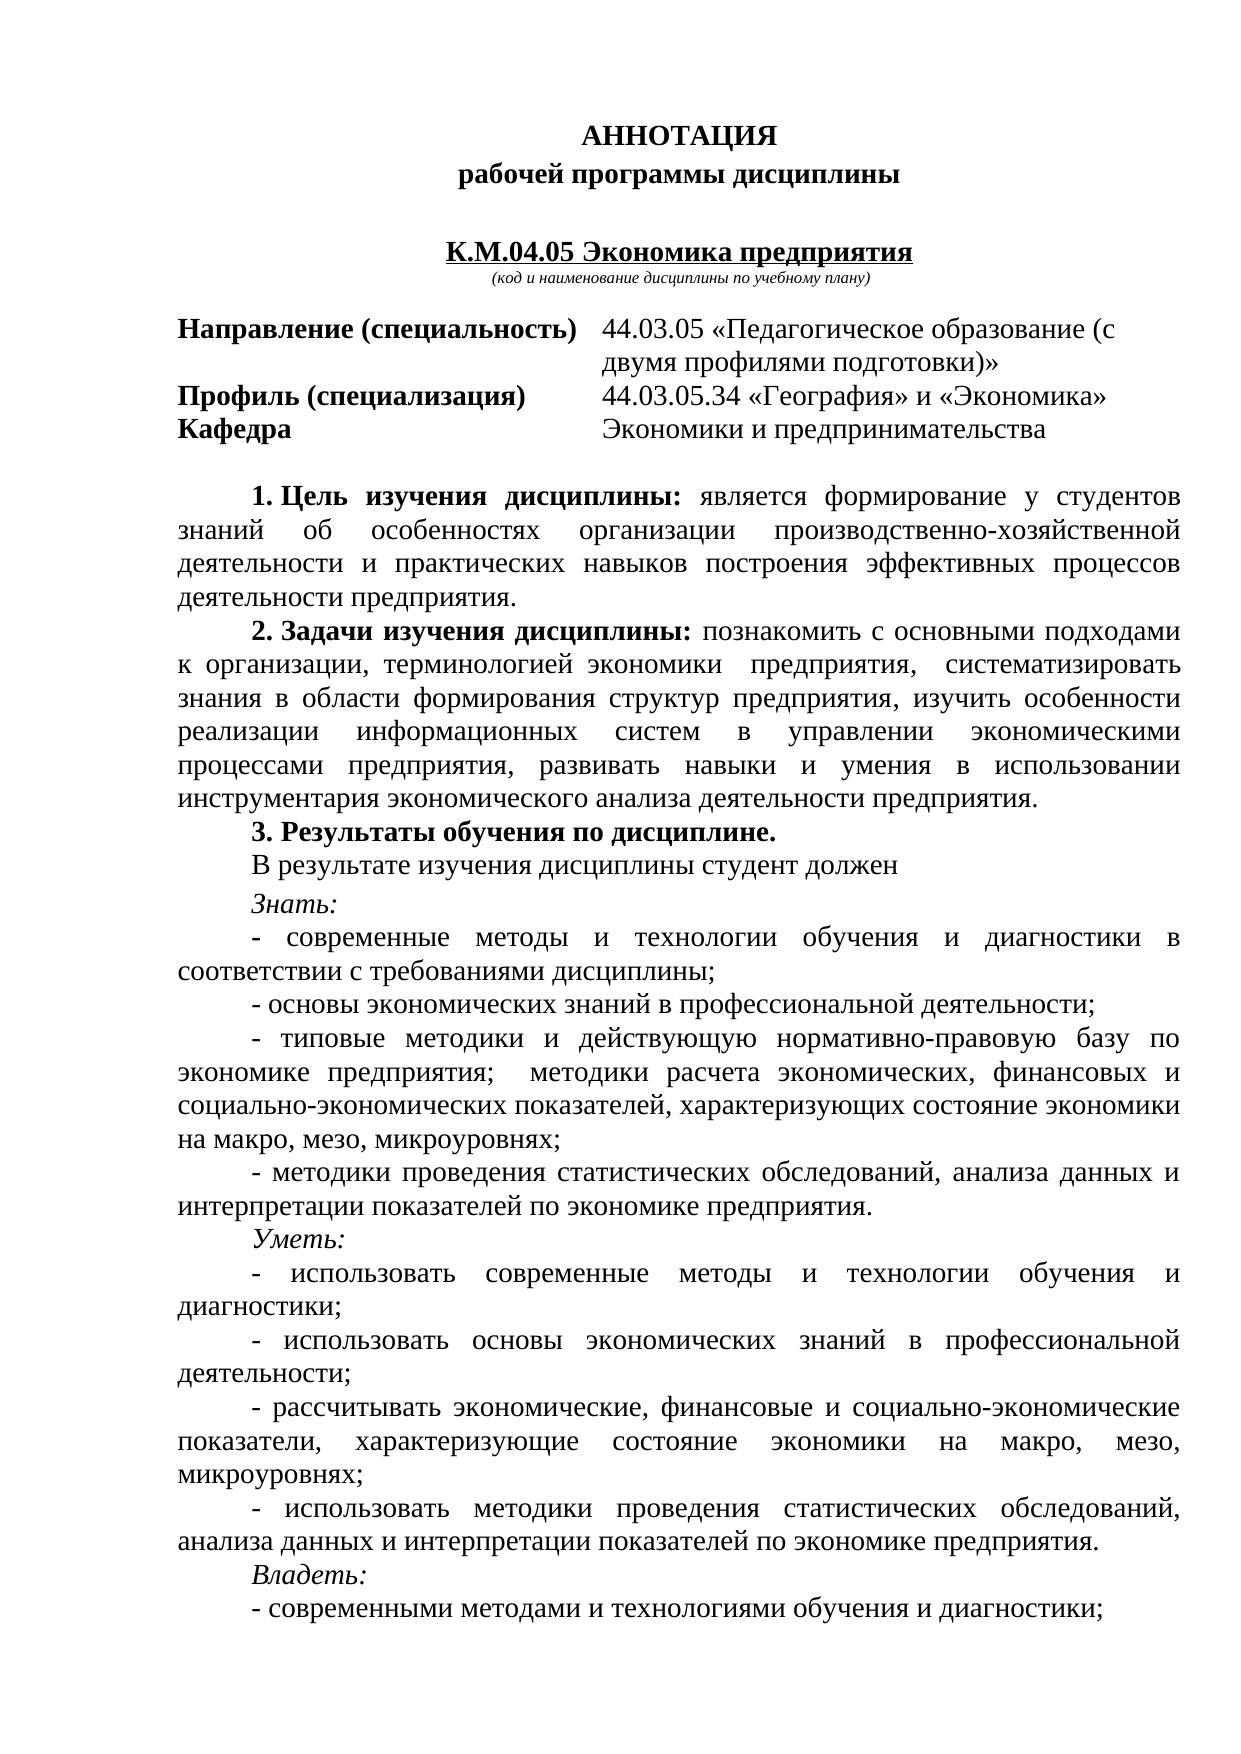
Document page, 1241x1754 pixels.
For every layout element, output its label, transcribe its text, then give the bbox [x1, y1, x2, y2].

list Владеть: [177, 1557, 1181, 1590]
list Знать: [177, 886, 1181, 919]
text - методики проведения статистических обследований, анализа данных и интерпретации показателей по экономике предприятия. [177, 1154, 1181, 1221]
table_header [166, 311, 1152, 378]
text К.М.04.05 Экономика предприятия [177, 234, 1181, 267]
list Результаты обучения по дисциплине. [177, 814, 1181, 847]
list Задачи изучения дисциплины: познакомить с основными подходами к организации, терминологией экономики предприятия, систематизировать знания в области формирования структур предприятия, изучить особенности реализации информационных систем в управлении экономическими процессами предприятия, развивать навыки и умения в использовании инструментария экономического анализа деятельности предприятия. [177, 613, 1181, 814]
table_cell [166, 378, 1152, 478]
text - типовые методики и действующую нормативно-правовую базу по экономике предприятия; методики расчета экономических, финансовых и социально-экономических показателей, характеризующих состояние экономики на макро, мезо, микроуровнях; [177, 1020, 1181, 1154]
text - основы экономических знаний в профессиональной деятельности; [177, 987, 1181, 1020]
text - использовать основы экономических знаний в профессиональной деятельности; [177, 1322, 1181, 1389]
text В результате изучения дисциплины студент должен [177, 847, 1181, 881]
text - использовать современные методы и технологии обучения и диагностики; [177, 1255, 1181, 1322]
text рабочей программы дисциплины [177, 157, 1181, 190]
text - современными методами и технологиями обучения и диагностики; [177, 1590, 1181, 1624]
list Цель изучения дисциплины: является формирование у студентов знаний об особенностях организации производственно-хозяйственной деятельности и практических навыков построения эффективных процессов деятельности предприятия. [177, 478, 1181, 613]
text (код и наименование дисциплины по учебному плану) [177, 267, 1181, 301]
text АННОТАЦИЯ [177, 118, 1181, 152]
text - современные методы и технологии обучения и диагностики в соответствии с требованиями дисциплины; [177, 919, 1181, 987]
text - рассчитывать экономические, финансовые и социально-экономические показатели, характеризующие состояние экономики на макро, мезо, микроуровнях; [177, 1389, 1181, 1490]
list Уметь: [177, 1221, 1181, 1255]
text - использовать методики проведения статистических обследований, анализа данных и интерпретации показателей по экономике предприятия. [177, 1490, 1181, 1557]
